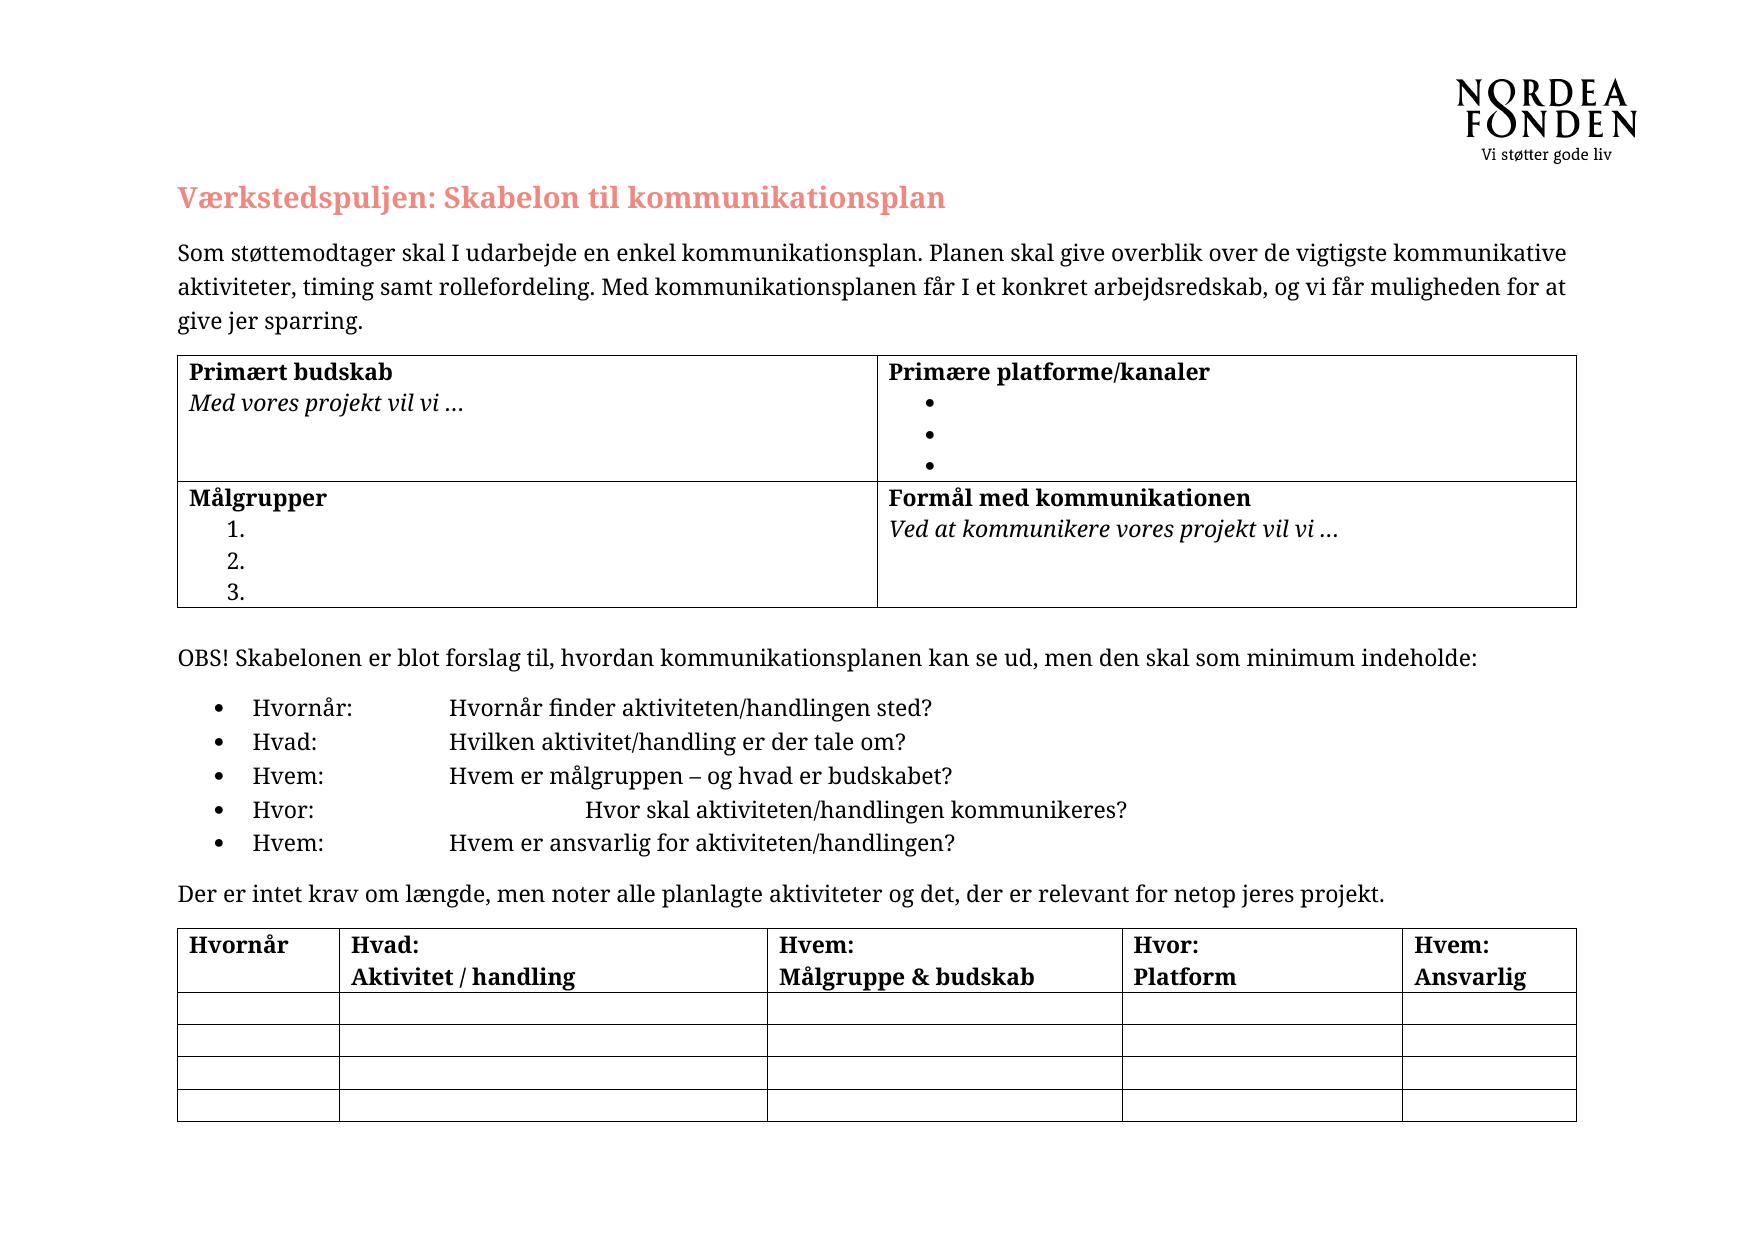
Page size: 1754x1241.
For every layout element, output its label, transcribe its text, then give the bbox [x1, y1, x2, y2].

table_cell [1123, 1090, 1402, 1121]
text OBS! Skabelonen er blot forslag til, hvordan kommunikationsplanen kan se ud, men den skal som minimum indeholde: [177, 608, 1577, 673]
table_cell [340, 1057, 767, 1088]
table_cell [1403, 1057, 1576, 1088]
list Hvem: Hvem er ansvarlig for aktiviteten/handlingen? [215, 827, 1577, 858]
table_header Hvem: Ansvarlig [1403, 929, 1576, 992]
table_cell [1403, 1090, 1576, 1121]
table_header Primære platforme/kanaler [878, 356, 1576, 481]
list Hvem: Hvem er målgruppen – og hvad er budskabet? [215, 760, 1577, 791]
table_header Hvor: Platform [1123, 929, 1402, 992]
table_cell [768, 1090, 1122, 1121]
table_cell [1123, 1057, 1402, 1088]
table_cell [1403, 993, 1576, 1024]
list Hvad: Hvilken aktivitet/handling er der tale om? [215, 726, 1577, 757]
table_cell [178, 1057, 339, 1088]
table_cell [340, 1025, 767, 1056]
table_cell [1123, 993, 1402, 1024]
table_header Hvem: Målgruppe & budskab [768, 929, 1122, 992]
list Hvornår: Hvornår finder aktiviteten/handlingen sted? [215, 692, 1577, 723]
table_header Hvornår [178, 929, 339, 992]
table_header Hvad: Aktivitet / handling [340, 929, 767, 992]
table_cell [340, 993, 767, 1024]
table_cell Formål med kommunikationen Ved at kommunikere vores projekt vil vi … [878, 482, 1576, 607]
table_cell [178, 993, 339, 1024]
table_cell [768, 1057, 1122, 1088]
text Der er intet krav om længde, men noter alle planlagte aktiviteter og det, der er relevant for netop jeres projekt. [177, 878, 1577, 909]
table_cell [768, 993, 1122, 1024]
picture [1456, 78, 1637, 164]
table_header Primært budskab Med vores projekt vil vi … [178, 356, 877, 481]
table_cell [1123, 1025, 1402, 1056]
text Som støttemodtager skal I udarbejde en enkel kommunikationsplan. Planen skal give overblik over de vigtigste kommunikative aktiviteter, timing samt rollefordeling. Med kommunikationsplanen får I et konkret arbejdsredskab, og vi får muligheden for at give jer sparring. [177, 237, 1577, 336]
table_cell Målgrupper [178, 482, 877, 607]
table_cell [768, 1025, 1122, 1056]
table_cell [1403, 1025, 1576, 1056]
table_cell [340, 1090, 767, 1121]
table_cell [178, 1090, 339, 1121]
table_cell [178, 1025, 339, 1056]
text Værkstedspuljen: Skabelon til kommunikationsplan [177, 178, 1577, 217]
list Hvor: Hvor skal aktiviteten/handlingen kommunikeres? [215, 793, 1577, 825]
